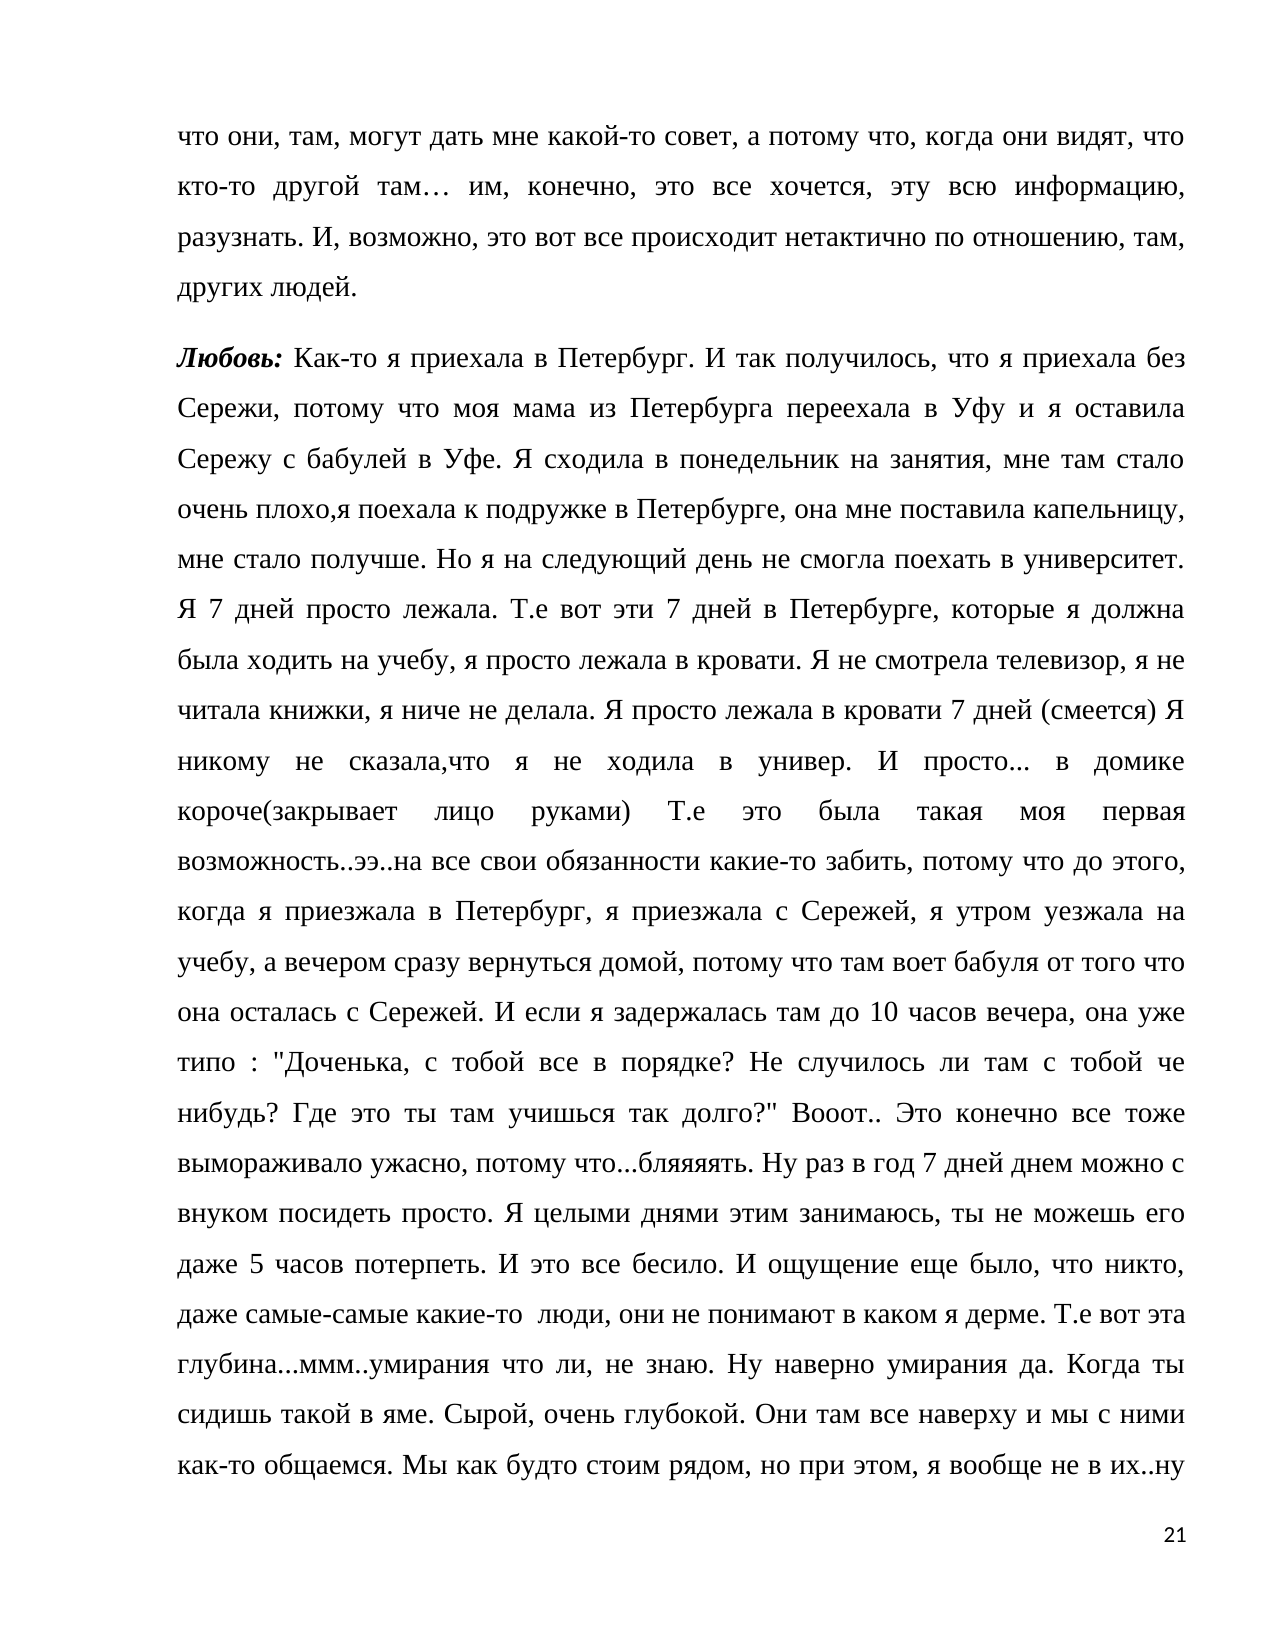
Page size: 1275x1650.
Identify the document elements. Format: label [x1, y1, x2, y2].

text [177, 340, 1186, 1481]
text [177, 118, 1186, 302]
